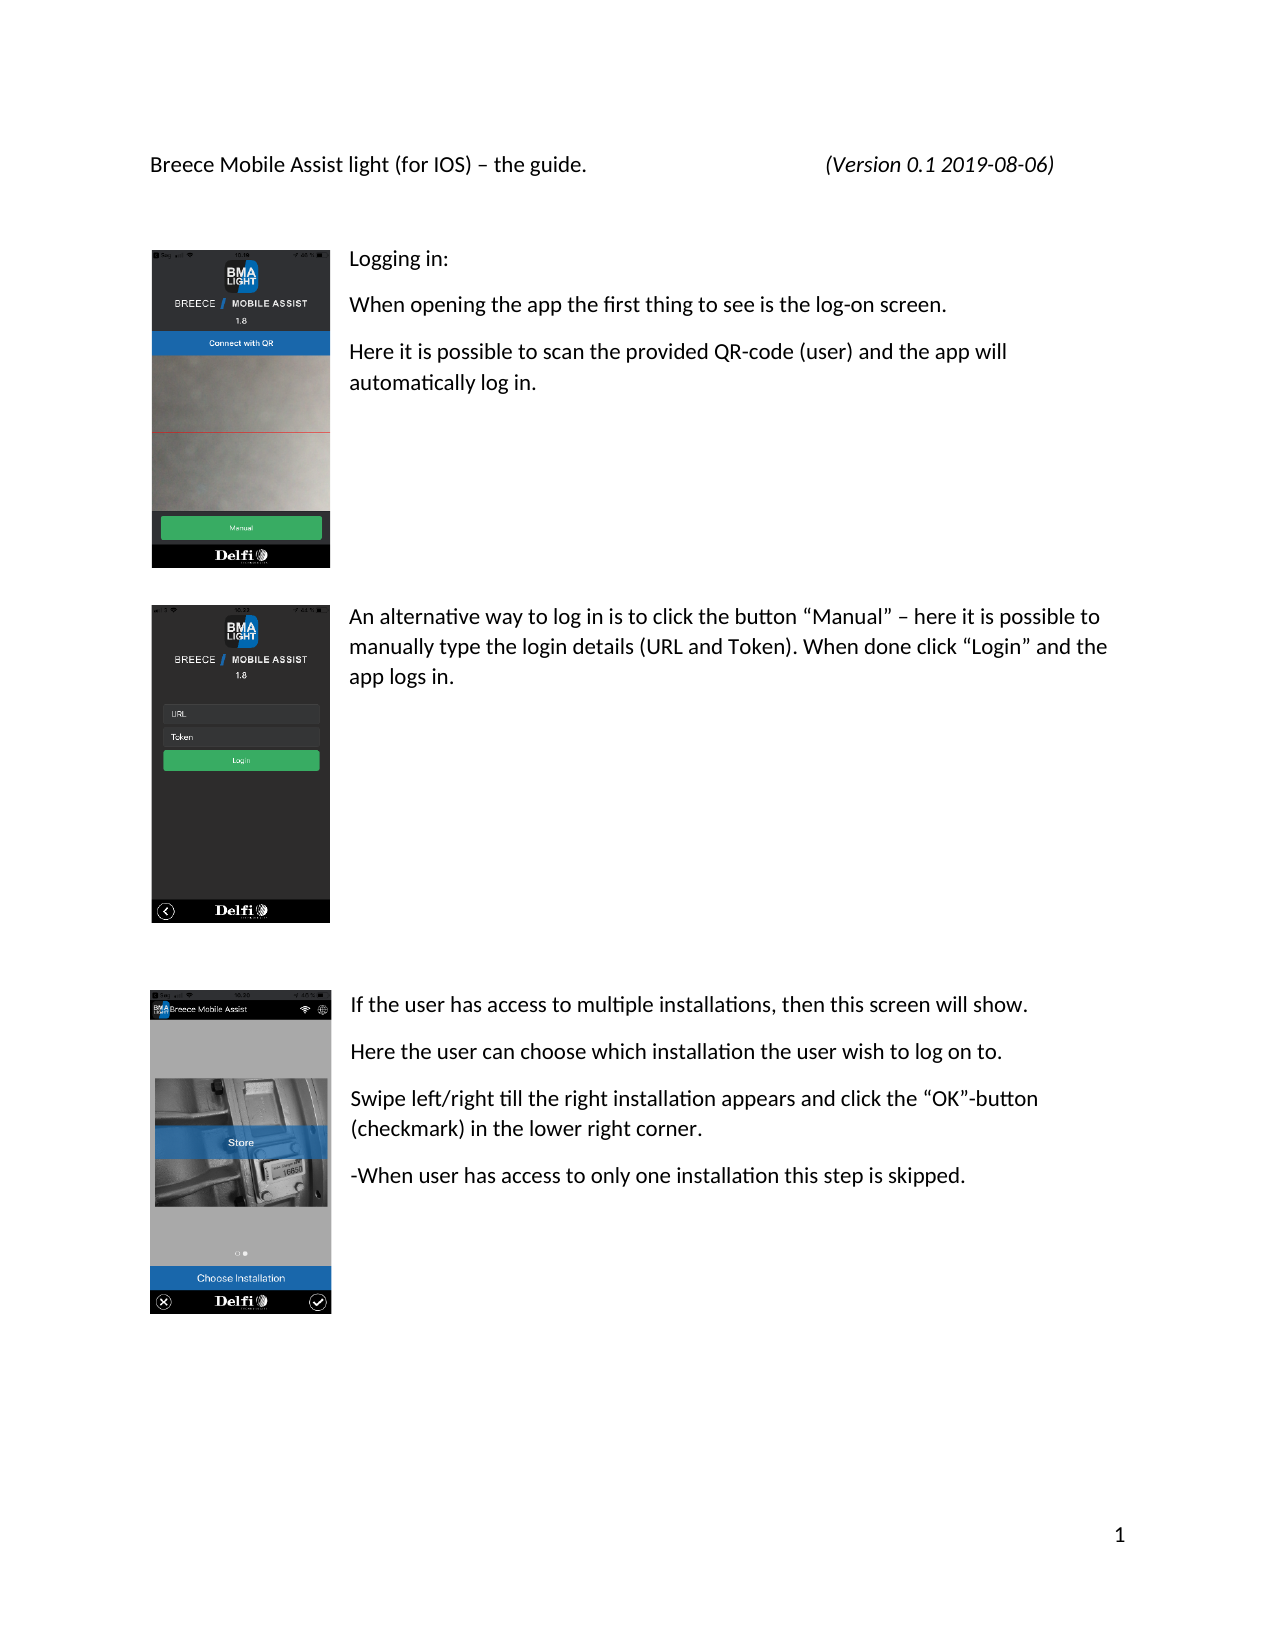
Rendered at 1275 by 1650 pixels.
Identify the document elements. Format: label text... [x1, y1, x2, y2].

text Here the user can choose which installation the user wish to log on to. [332, 1037, 1125, 1066]
text -When user has access to only one installation this step is skipped. [332, 1161, 1125, 1189]
text Breece Mobile Assist light (for IOS) – the guide. (Version 0.1 2019-08-06) [150, 150, 1125, 178]
picture [151, 250, 331, 568]
text When opening the app the first thing to see is the log-on screen. [331, 291, 1125, 319]
picture [151, 605, 330, 923]
text Swipe left/right till the right installation appears and click the “OK”-button (checkmark) in the lower right corner. [332, 1084, 1125, 1143]
picture [150, 990, 332, 1314]
text An alternative way to log in is to click the button “Manual” – here it is possible to manually type the login details (URL and Token). When done click “Login” and the app logs in. [150, 602, 1125, 691]
text Here it is possible to scan the provided QR-code (user) and the app will automatically log in. [331, 337, 1125, 396]
text Logging in: [150, 244, 1125, 272]
text If the user has access to multiple installations, then this screen will show. [332, 991, 1125, 1019]
